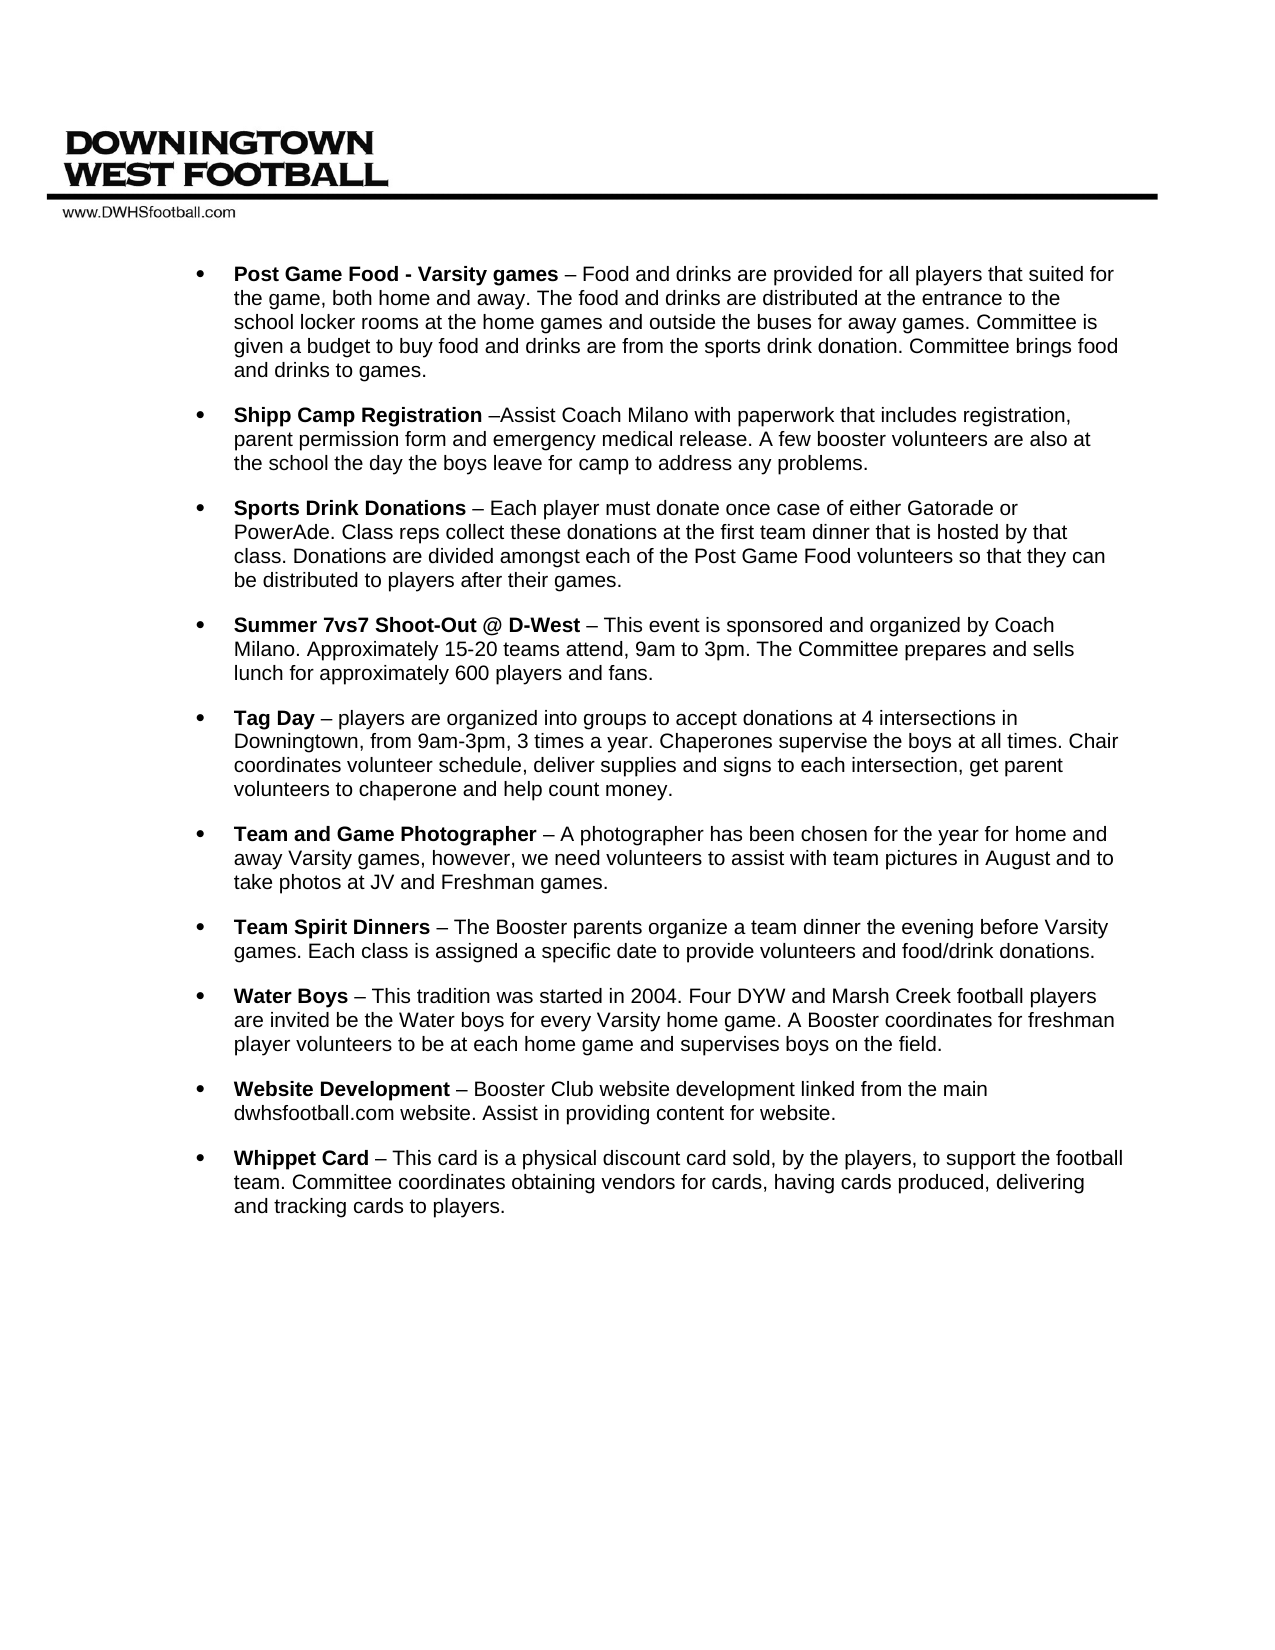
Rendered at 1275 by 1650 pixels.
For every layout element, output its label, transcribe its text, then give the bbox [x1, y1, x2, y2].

list Website Development – Booster Club website development linked from the main dwhsfootball.com website. Assist in providing content for website. [197, 1077, 1125, 1124]
list Tag Day – players are organized into groups to accept donations at 4 intersections in Downingtown, from 9am-3pm, 3 times a year. Chaperones supervise the boys at all times. Chair coordinates volunteer schedule, deliver supplies and signs to each intersection, get parent volunteers to chaperone and help count money. [197, 705, 1125, 801]
picture [46, 75, 1158, 238]
list Summer 7vs7 Shoot-Out @ D-West – This event is sponsored and organized by Coach Milano. Approximately 15-20 teams attend, 9am to 3pm. The Committee prepares and sells lunch for approximately 600 players and fans. [197, 612, 1125, 684]
list Shipp Camp Registration –Assist Coach Milano with paperwork that includes registration, parent permission form and emergency medical release. A few booster volunteers are also at the school the day the boys leave for camp to address any problems. [197, 403, 1125, 475]
list Sports Drink Donations – Each player must donate once case of either Gatorade or PowerAde. Class reps collect these donations at the first team dinner that is hosted by that class. Donations are divided amongst each of the Post Game Food volunteers so that they can be distributed to players after their games. [197, 496, 1125, 592]
list Team and Game Photographer – A photographer has been chosen for the year for home and away Varsity games, however, we need volunteers to assist with team pictures in August and to take photos at JV and Freshman games. [197, 822, 1125, 894]
list Water Boys – This tradition was started in 2004. Four DYW and Marsh Creek football players are invited be the Water boys for every Varsity home game. A Booster coordinates for freshman player volunteers to be at each home game and supervises boys on the field. [197, 984, 1125, 1056]
list Team Spirit Dinners – The Booster parents organize a team dinner the evening before Varsity games. Each class is assigned a specific date to provide volunteers and food/drink donations. [197, 915, 1125, 963]
list Post Game Food - Varsity games – Food and drinks are provided for all players that suited for the game, both home and away. The food and drinks are distributed at the entrance to the school locker rooms at the home games and outside the buses for away games. Committee is given a budget to buy food and drinks are from the sports drink donation. Committee brings food and drinks to games. [197, 262, 1125, 382]
list Whippet Card – This card is a physical discount card sold, by the players, to support the football team. Committee coordinates obtaining vendors for cards, having cards produced, delivering and tracking cards to players. [197, 1145, 1125, 1217]
